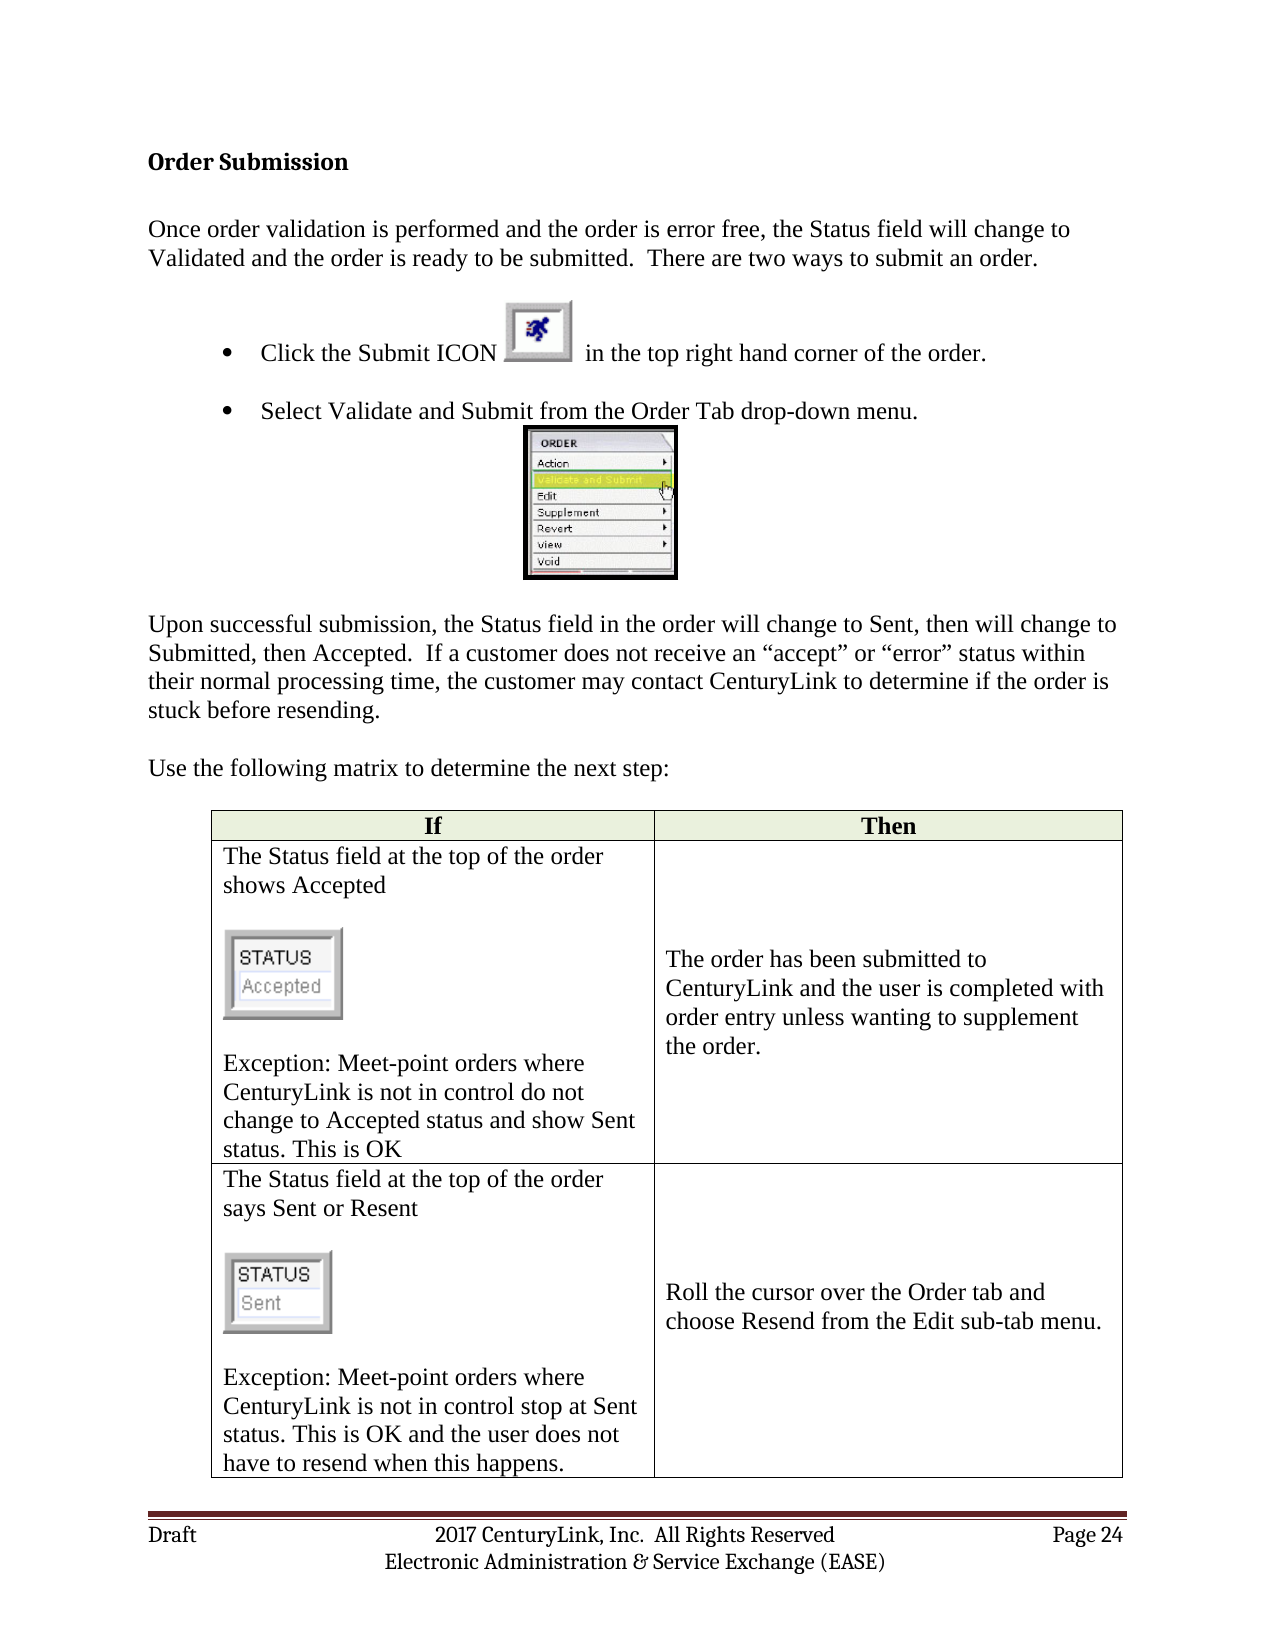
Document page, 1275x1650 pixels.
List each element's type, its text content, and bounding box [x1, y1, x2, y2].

text Upon successful submission, the Status field in the order will change to Sent, then will change to Submitted, then Accepted. If a customer does not receive an “accept” or “error” status within their normal processing time, the customer may contact CenturyLink to determine if the order is stuck before resending. [148, 609, 1127, 724]
text Once order validation is performed and the order is error free, the Status field will change to Validated and the order is ready to be submitted. There are two ways to submit an order. [148, 214, 1127, 272]
subtitle Order Submission [148, 148, 1127, 177]
list Click the Submit ICON in the top right hand corner of the order. [223, 301, 1127, 367]
picture [528, 429, 674, 575]
table_cell The Status field at the top of the order says Sent or Resent Exception: Meet-point orders where CenturyLink is not in control stop at Sent status. This is OK and the user does not have to resend when this happens. [212, 1164, 654, 1477]
table_header If [212, 811, 654, 840]
table_header Then [655, 811, 1122, 840]
table_cell The order has been submitted to CenturyLink and the user is completed with order entry unless wanting to supplement the order. [655, 841, 1122, 1163]
list Select Validate and Submit from the Order Tab drop-down menu. [223, 396, 1127, 424]
picture [222, 927, 344, 1020]
table_cell The Status field at the top of the order shows Accepted Exception: Meet-point orders where CenturyLink is not in control do not change to Accepted status and show Sent status. This is OK [212, 841, 654, 1163]
text Use the following matrix to determine the next step: [148, 753, 1127, 781]
picture [222, 1250, 333, 1334]
picture [503, 300, 573, 362]
table_cell Roll the cursor over the Order tab and choose Resend from the Edit sub-tab menu. [655, 1164, 1122, 1477]
